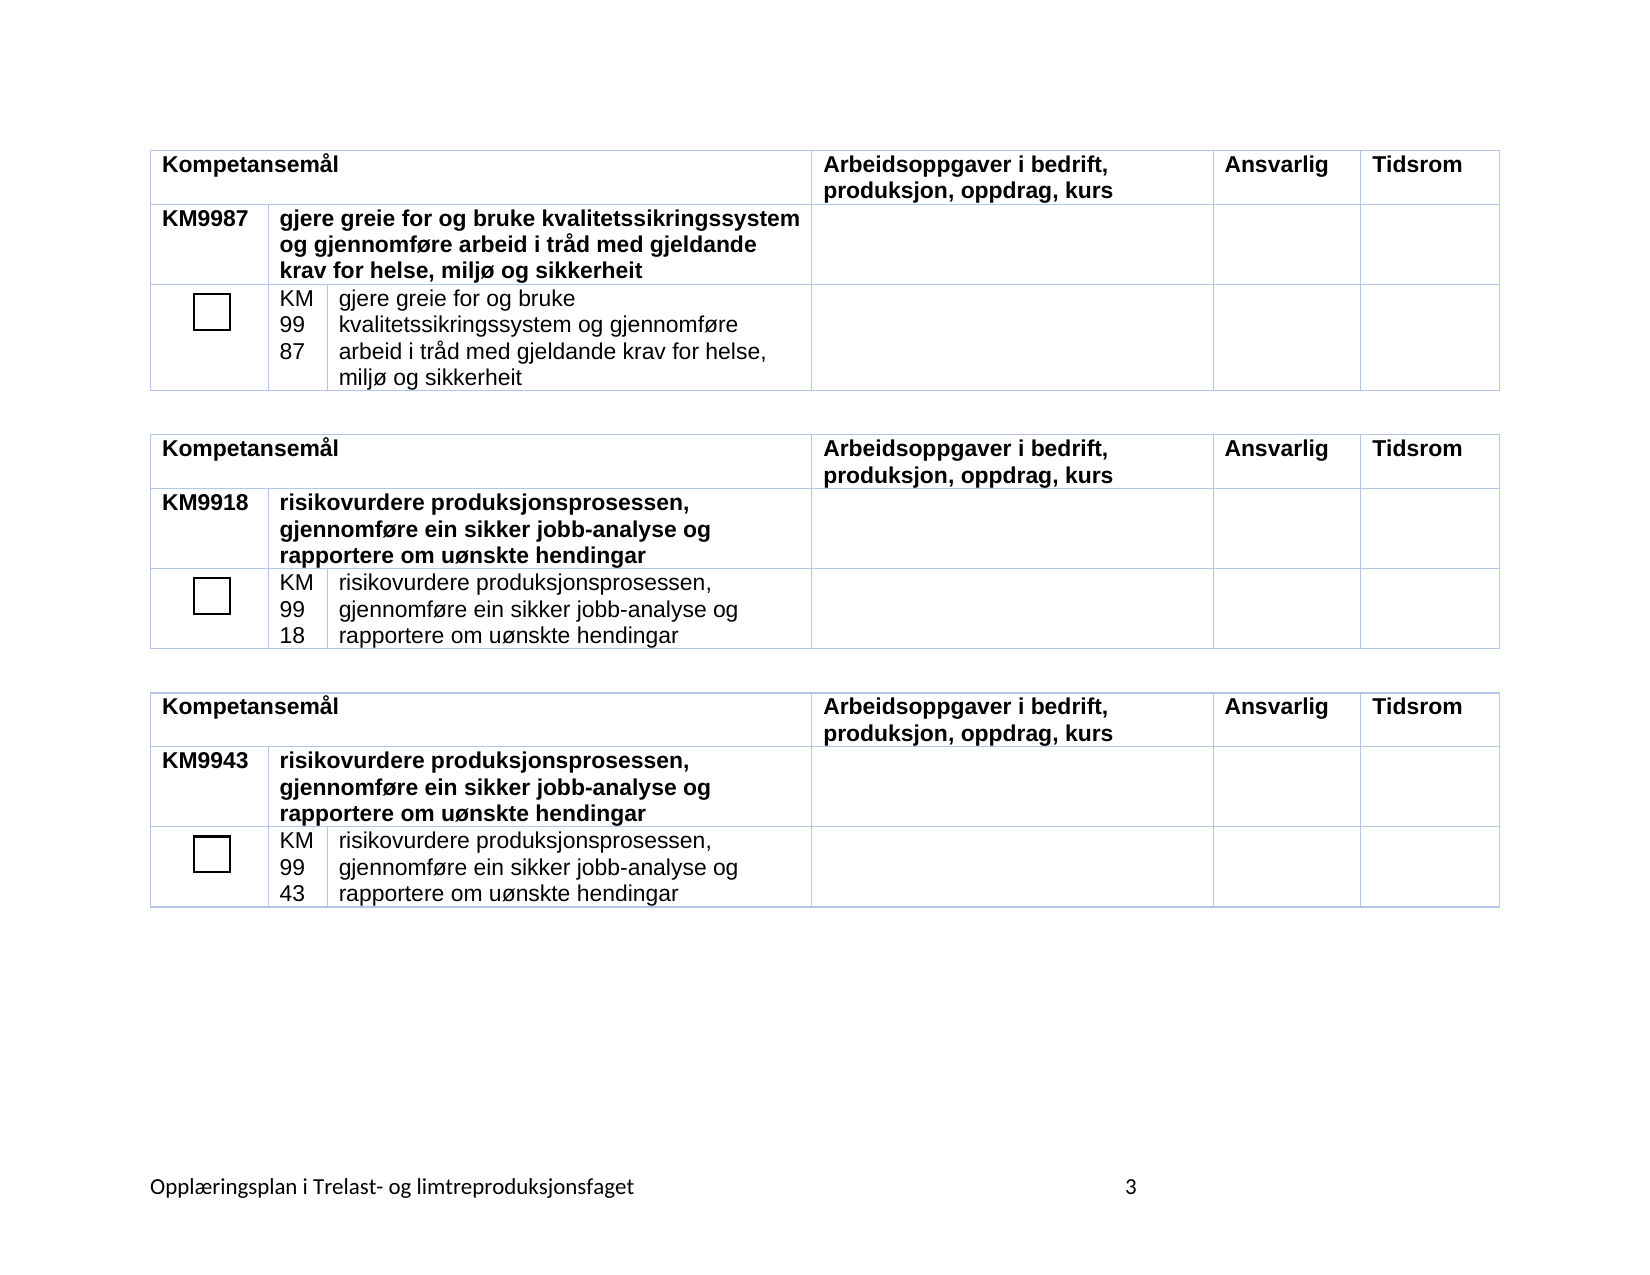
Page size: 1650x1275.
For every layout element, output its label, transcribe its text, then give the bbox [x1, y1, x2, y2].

table_cell KM9918 [151, 489, 268, 568]
table_cell KM9943 [151, 747, 268, 826]
table_cell [1214, 489, 1360, 568]
table_cell risikovurdere produksjonsprosessen, gjennomføre ein sikker jobb-analyse og rapportere om uønskte hendingar [269, 747, 811, 826]
table_header Tidsrom [1361, 435, 1499, 488]
table_cell [1214, 827, 1360, 906]
table_header Arbeidsoppgaver i bedrift, produksjon, oppdrag, kurs [812, 694, 1213, 746]
table_cell [812, 827, 1213, 906]
table_cell risikovurdere produksjonsprosessen, gjennomføre ein sikker jobb-analyse og rapportere om uønskte hendingar [328, 827, 811, 906]
table_cell [812, 489, 1213, 568]
table_header Arbeidsoppgaver i bedrift, produksjon, oppdrag, kurs [812, 151, 1213, 204]
table_cell KM9943 [269, 827, 327, 906]
table_cell [1214, 569, 1360, 648]
table_header Kompetansemål [151, 694, 811, 746]
table_cell [1214, 205, 1360, 284]
table_cell KM9987 [151, 205, 268, 284]
table_cell [151, 285, 268, 390]
table_cell [1361, 285, 1499, 390]
table_cell [1361, 747, 1499, 826]
table_cell [1214, 285, 1360, 390]
table_cell [151, 569, 268, 648]
table_cell risikovurdere produksjonsprosessen, gjennomføre ein sikker jobb-analyse og rapportere om uønskte hendingar [328, 569, 811, 648]
table_cell risikovurdere produksjonsprosessen, gjennomføre ein sikker jobb-analyse og rapportere om uønskte hendingar [269, 489, 811, 568]
table_cell [812, 569, 1213, 648]
table_cell [812, 205, 1213, 284]
table_header Arbeidsoppgaver i bedrift, produksjon, oppdrag, kurs [812, 435, 1213, 488]
table_header Ansvarlig [1214, 694, 1360, 746]
table_cell gjere greie for og bruke kvalitetssikringssystem og gjennomføre arbeid i tråd med gjeldande krav for helse, miljø og sikkerheit [328, 285, 811, 390]
table_header Ansvarlig [1214, 151, 1360, 204]
table_header Tidsrom [1361, 694, 1499, 746]
table_cell [1214, 747, 1360, 826]
table_cell [151, 827, 268, 906]
table_header Kompetansemål [151, 151, 811, 204]
table_header Ansvarlig [1214, 435, 1360, 488]
table_cell gjere greie for og bruke kvalitetssikringssystem og gjennomføre arbeid i tråd med gjeldande krav for helse, miljø og sikkerheit [269, 205, 811, 284]
table_cell [1361, 569, 1499, 648]
table_header Tidsrom [1361, 151, 1499, 204]
table_header Kompetansemål [151, 435, 811, 488]
table_cell [1361, 827, 1499, 906]
table_cell [812, 747, 1213, 826]
table_cell [1361, 489, 1499, 568]
table_cell [1361, 205, 1499, 284]
table_cell KM9987 [269, 285, 327, 390]
table_cell [812, 285, 1213, 390]
table_cell KM9918 [269, 569, 327, 648]
